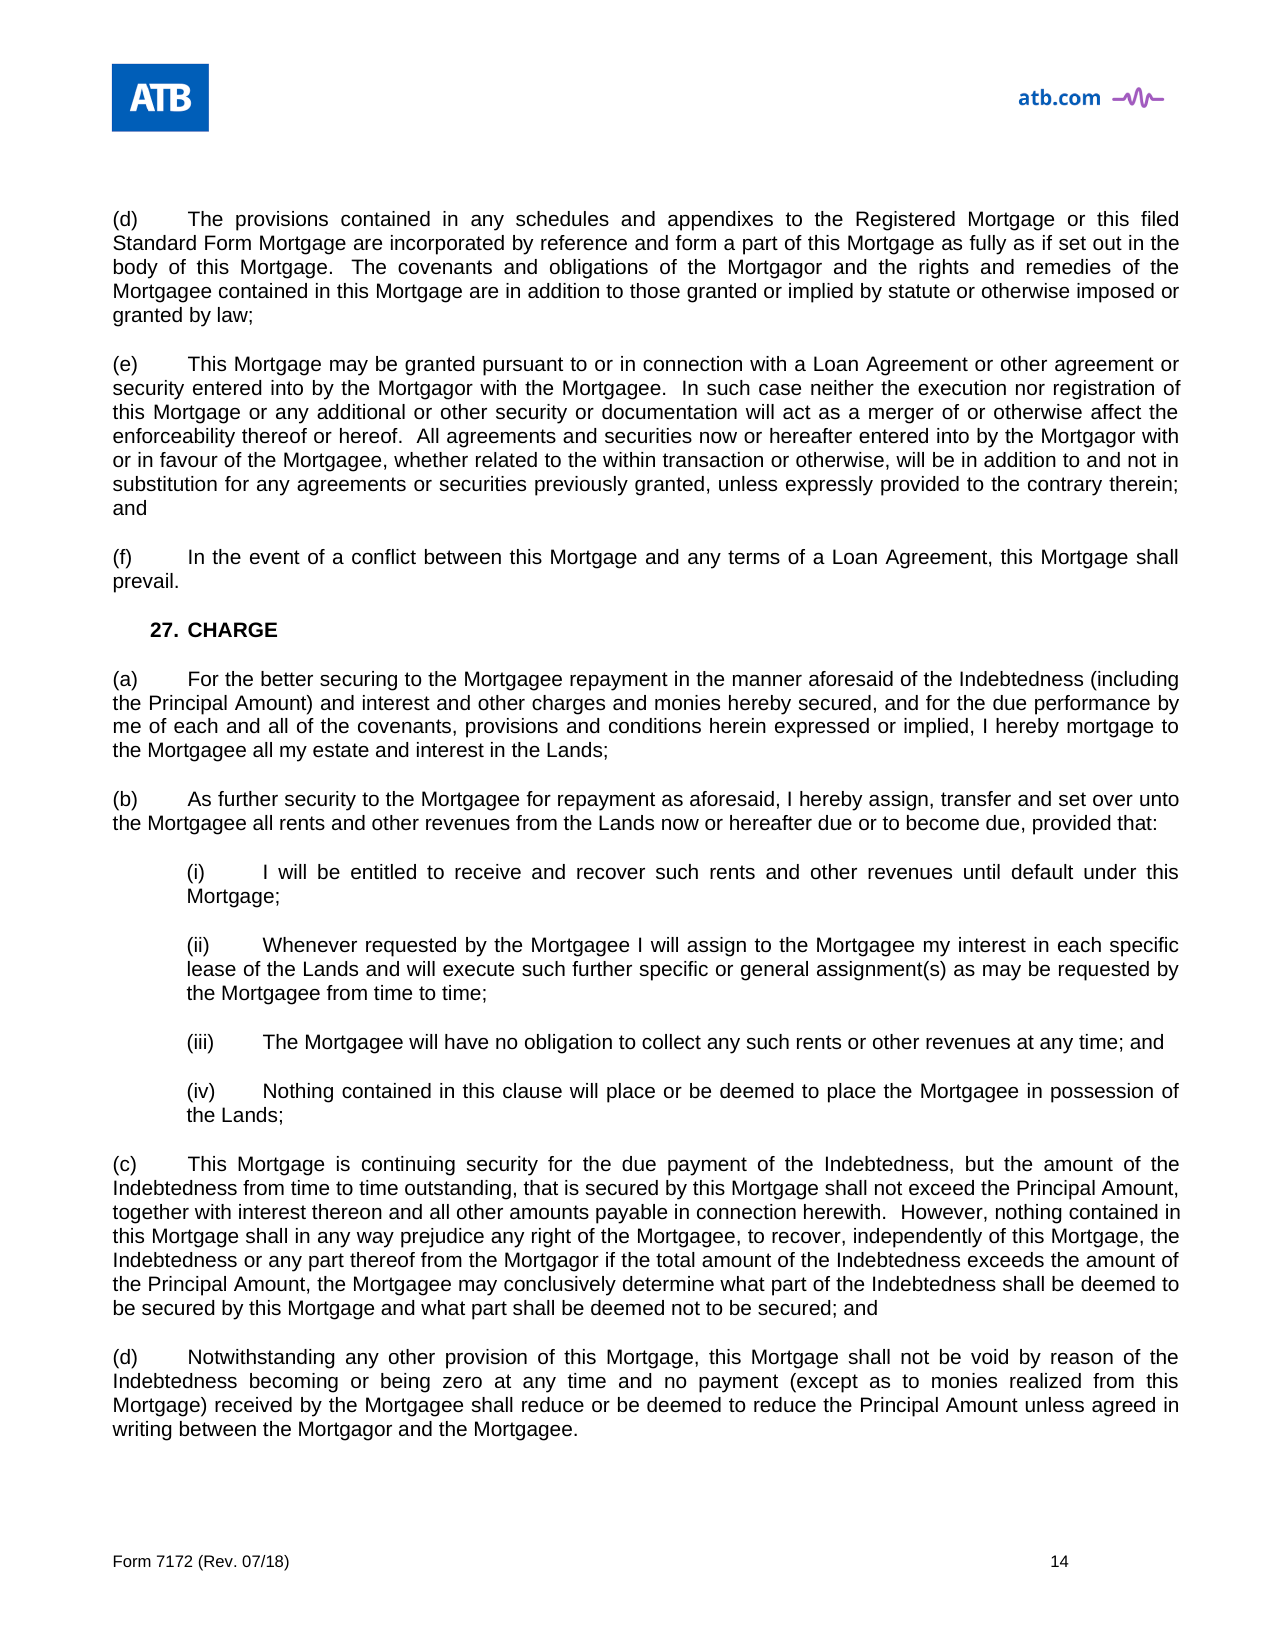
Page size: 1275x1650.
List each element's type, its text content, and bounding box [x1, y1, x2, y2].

text (iii) The Mortgagee will have no obligation to collect any such rents or other revenues at any time; and [186, 1030, 1181, 1054]
text (b) As further security to the Mortgagee for repayment as aforesaid, I hereby assign, transfer and set over unto the Mortgagee all rents and other revenues from the Lands now or hereafter due or to become due, provided that: [112, 787, 1181, 835]
list CHARGE [150, 617, 1181, 641]
text (c) This Mortgage is continuing security for the due payment of the Indebtedness, but the amount of the Indebtedness from time to time outstanding, that is secured by this Mortgage shall not exceed the Principal Amount, together with interest thereon and all other amounts payable in connection herewith. However, nothing contained in this Mortgage shall in any way prejudice any right of the Mortgagee, to recover, independently of this Mortgage, the Indebtedness or any part thereof from the Mortgagor if the total amount of the Indebtedness exceeds the amount of the Principal Amount, the Mortgagee may conclusively determine what part of the Indebtedness shall be deemed to be secured by this Mortgage and what part shall be deemed not to be secured; and [112, 1152, 1181, 1319]
text (e) This Mortgage may be granted pursuant to or in connection with a Loan Agreement or other agreement or security entered into by the Mortgagor with the Mortgagee. In such case neither the execution nor registration of this Mortgage or any additional or other security or documentation will act as a merger of or otherwise affect the enforceability thereof or hereof. All agreements and securities now or hereafter entered into by the Mortgagor with or in favour of the Mortgagee, whether related to the within transaction or otherwise, will be in addition to and not in substitution for any agreements or securities previously granted, unless expressly provided to the contrary therein; and [112, 352, 1181, 519]
picture [0, 0, 1275, 150]
text (d) The provisions contained in any schedules and appendixes to the Registered Mortgage or this filed Standard Form Mortgage are incorporated by reference and form a part of this Mortgage as fully as if set out in the body of this Mortgage. The covenants and obligations of the Mortgagor and the rights and remedies of the Mortgagee contained in this Mortgage are in addition to those granted or implied by statute or otherwise imposed or granted by law; [112, 207, 1181, 327]
text (i) I will be entitled to receive and recover such rents and other revenues until default under this Mortgage; [186, 860, 1181, 908]
text (a) For the better securing to the Mortgagee repayment in the manner aforesaid of the Indebtedness (including the Principal Amount) and interest and other charges and monies hereby secured, and for the due performance by me of each and all of the covenants, provisions and conditions herein expressed or implied, I hereby mortgage to the Mortgagee all my estate and interest in the Lands; [112, 666, 1181, 762]
text (ii) Whenever requested by the Mortgagee I will assign to the Mortgagee my interest in each specific lease of the Lands and will execute such further specific or general assignment(s) as may be requested by the Mortgagee from time to time; [186, 933, 1181, 1005]
text (d) Notwithstanding any other provision of this Mortgage, this Mortgage shall not be void by reason of the Indebtedness becoming or being zero at any time and no payment (except as to monies realized from this Mortgage) received by the Mortgagee shall reduce or be deemed to reduce the Principal Amount unless agreed in writing between the Mortgagor and the Mortgagee. [112, 1344, 1181, 1440]
text (iv) Nothing contained in this clause will place or be deemed to place the Mortgagee in possession of the Lands; [186, 1079, 1181, 1127]
text (f) In the event of a conflict between this Mortgage and any terms of a Loan Agreement, this Mortgage shall prevail. [112, 544, 1181, 592]
